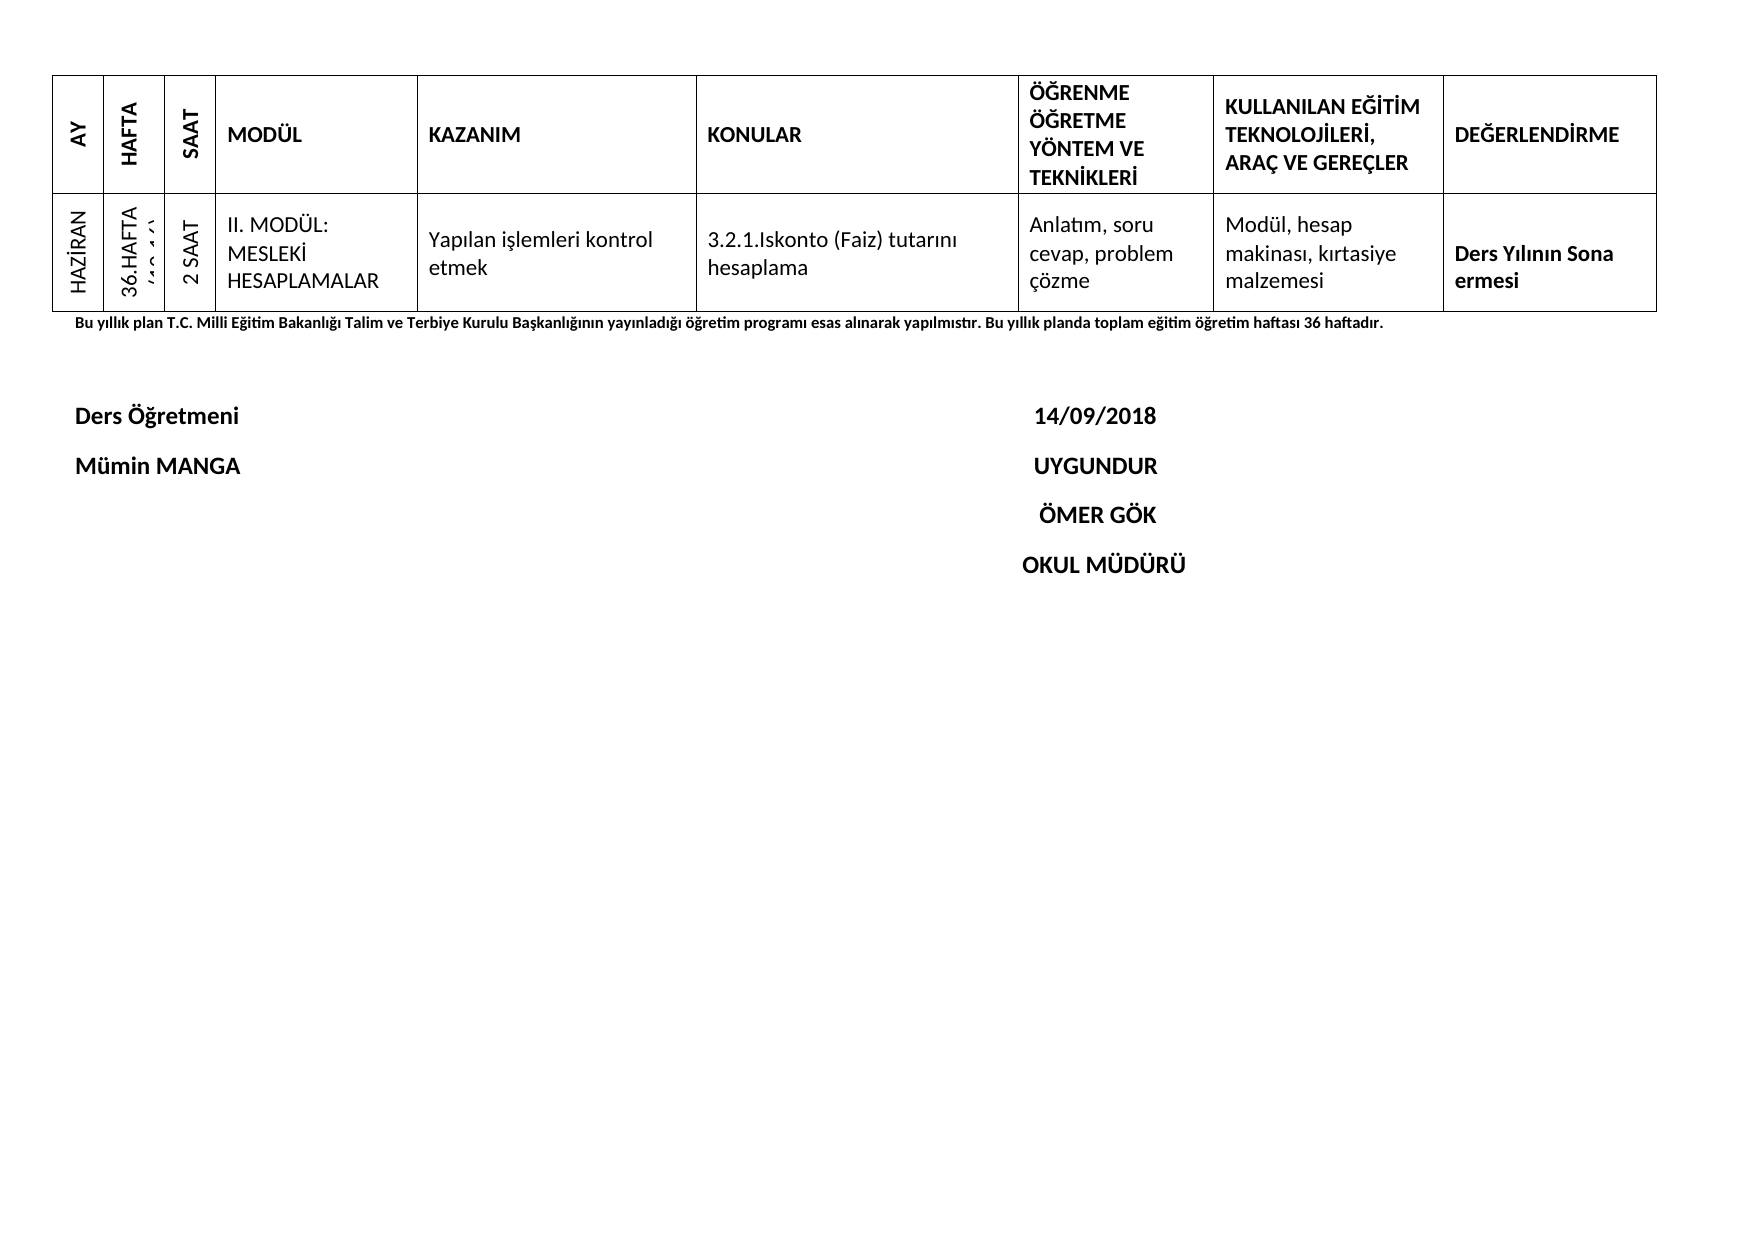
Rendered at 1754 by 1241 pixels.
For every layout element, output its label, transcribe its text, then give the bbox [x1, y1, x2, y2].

table_header KONULAR [697, 76, 1018, 193]
table_header HAFTA [104, 76, 164, 193]
table_cell 3.2.1.Iskonto (Faiz) tutarını hesaplama [697, 194, 1018, 311]
text Bu yıllık plan T.C. Milli Eğitim Bakanlığı Talim ve Terbiye Kurulu Başkanlığının yayınladığı öğretim programı esas alınarak yapılmıstır. Bu yıllık planda toplam eğitim öğretim haftası 36 haftadır. [75, 312, 1679, 333]
table_cell Yapılan işlemleri kontrol etmek [418, 194, 696, 311]
table_cell 36.HAFTA(10-16) [104, 194, 164, 311]
text Mümin MANGA UYGUNDUR [75, 450, 1679, 481]
table_cell Ders Yılının Sona ermesi [1444, 194, 1656, 311]
table_header AY [53, 76, 103, 193]
table_header KAZANIM [418, 76, 696, 193]
table_cell 2 SAAT [165, 194, 215, 311]
table_header MODÜL [216, 76, 417, 193]
text ÖMER GÖK [75, 499, 1679, 530]
table_header ÖĞRENME ÖĞRETME YÖNTEM VE TEKNİKLERİ [1019, 76, 1213, 193]
table_header KULLANILAN EĞİTİM TEKNOLOJİLERİ, ARAÇ VE GEREÇLER [1214, 76, 1443, 193]
table_cell II. MODÜL: MESLEKİ HESAPLAMALAR [216, 194, 417, 311]
table_header DEĞERLENDİRME [1444, 76, 1656, 193]
text Ders Öğretmeni 14/09/2018 [75, 400, 1679, 431]
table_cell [1214, 194, 1443, 311]
text OKUL MÜDÜRÜ [75, 549, 1679, 580]
table_header SAAT [165, 76, 215, 193]
table_cell Anlatım, soru cevap, problem çözme [1019, 194, 1213, 311]
table_cell HAZİRAN [53, 194, 103, 311]
